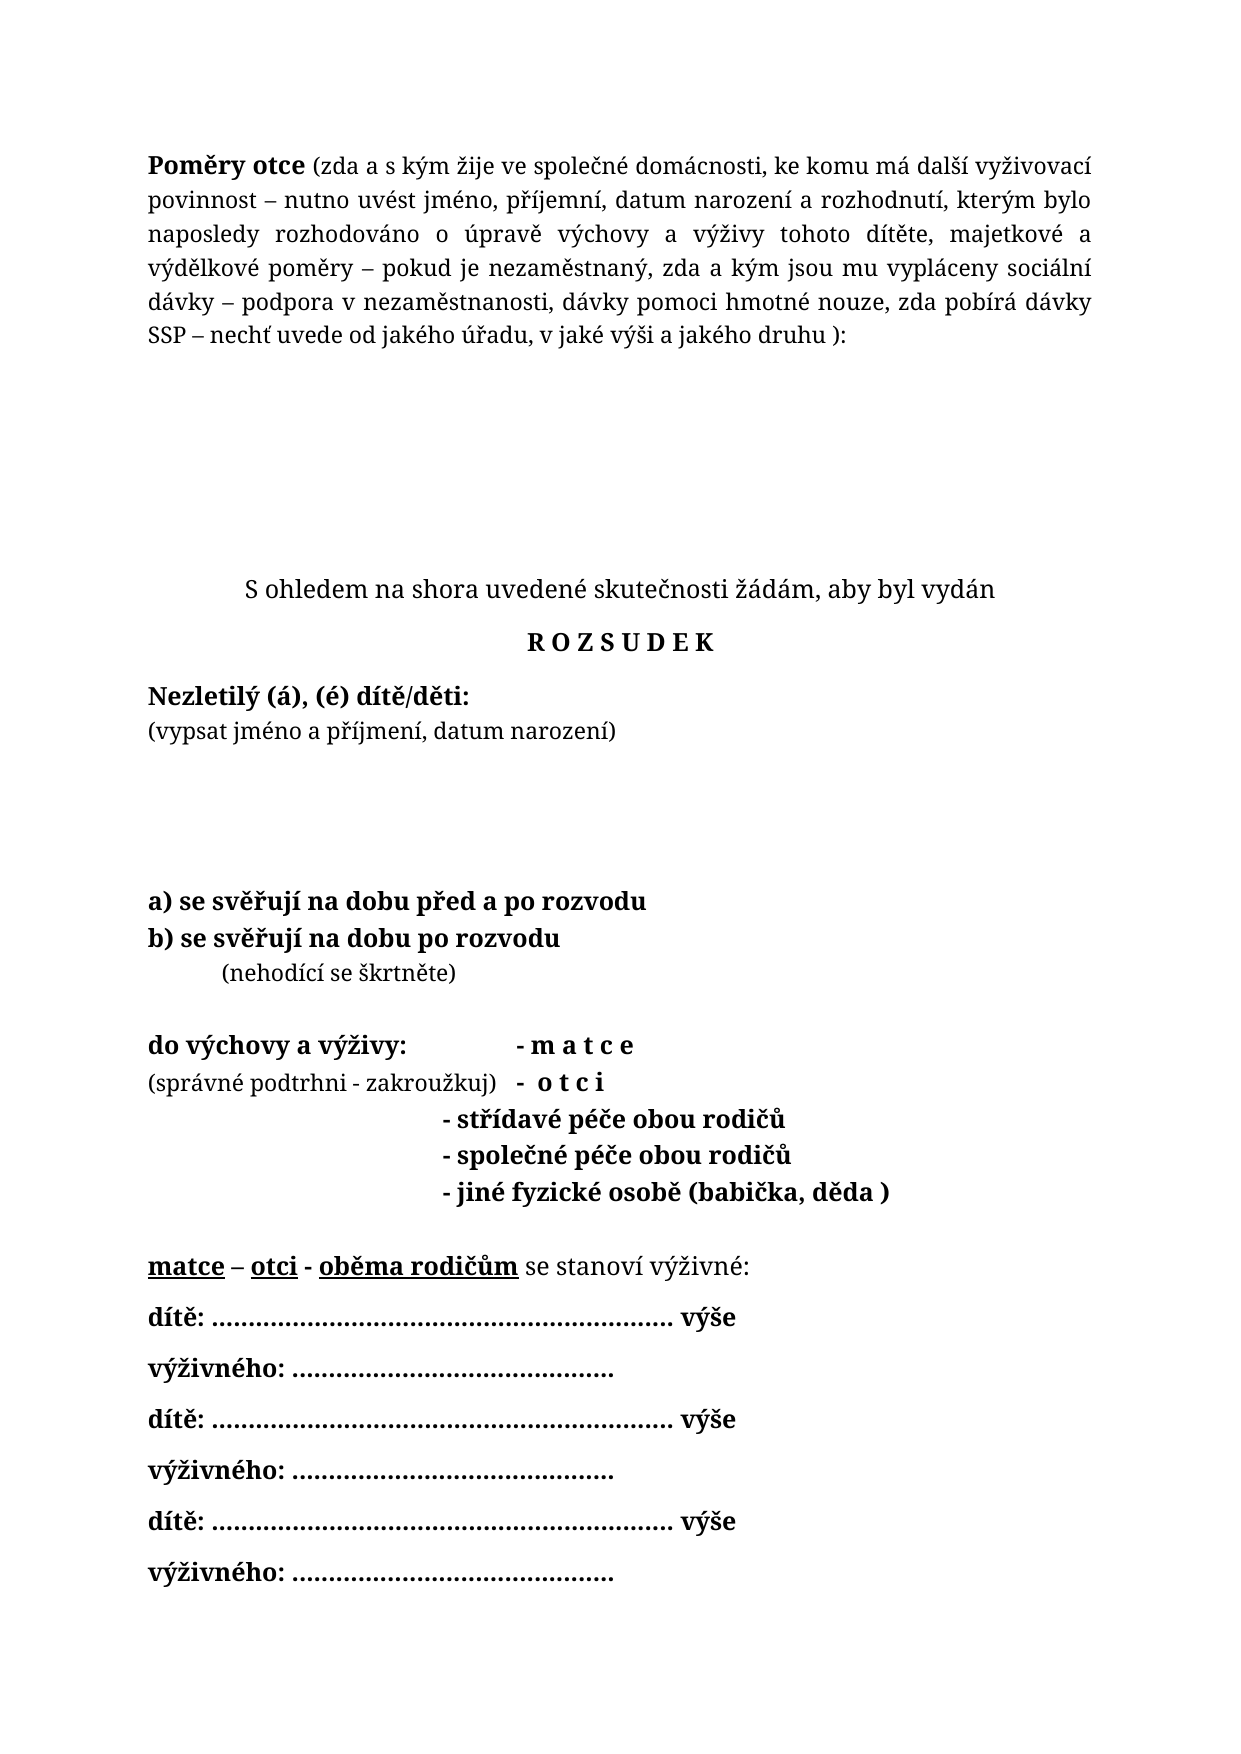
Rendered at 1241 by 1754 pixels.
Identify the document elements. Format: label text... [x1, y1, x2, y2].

text dítě: ............................................................... výše výživného: ............................................ [148, 1503, 1093, 1589]
text a) se svěřují na dobu před a po rozvodu [148, 884, 1093, 918]
text R O Z S U D E K [148, 625, 1093, 659]
text (vypsat jméno a příjmení, datum narození) [148, 715, 1093, 746]
text - střídavé péče obou rodičů [369, 1101, 1093, 1135]
text - jiné fyzické osobě (babička, děda ) [369, 1175, 1093, 1209]
text - společné péče obou rodičů [369, 1138, 1093, 1172]
text (nehodící se škrtněte) [148, 957, 1093, 988]
text matce – otci - oběma rodičům se stanoví výživné: [148, 1248, 1093, 1282]
text dítě: ............................................................... výše výživného: ............................................ [148, 1401, 1093, 1487]
text do výchovy a výživy: - m a t c e [148, 1028, 1093, 1062]
text Poměry otce (zda a s kým žije ve společné domácnosti, ke komu má další vyživovací povinnost – nutno uvést jméno, příjemní, datum narození a rozhodnutí, kterým bylo naposledy rozhodováno o úpravě výchovy a výživy tohoto dítěte, majetkové a výdělkové poměry – pokud je nezaměstnaný, zda a kým jsou mu vypláceny sociální dávky – podpora v nezaměstnanosti, dávky pomoci hmotné nouze, zda pobírá dávky SSP – nechť uvede od jakého úřadu, v jaké výši a jakého druhu ): [148, 148, 1093, 350]
text b) se svěřují na dobu po rozvodu [148, 920, 1093, 954]
text dítě: ............................................................... výše výživného: ............................................ [148, 1299, 1093, 1384]
text (správné podtrhni - zakroužkuj) - o t c i [148, 1064, 1093, 1098]
text S ohledem na shora uvedené skutečnosti žádám, aby byl vydán [148, 571, 1093, 605]
text Nezletilý (á), (é) dítě/děti: [148, 678, 1093, 712]
